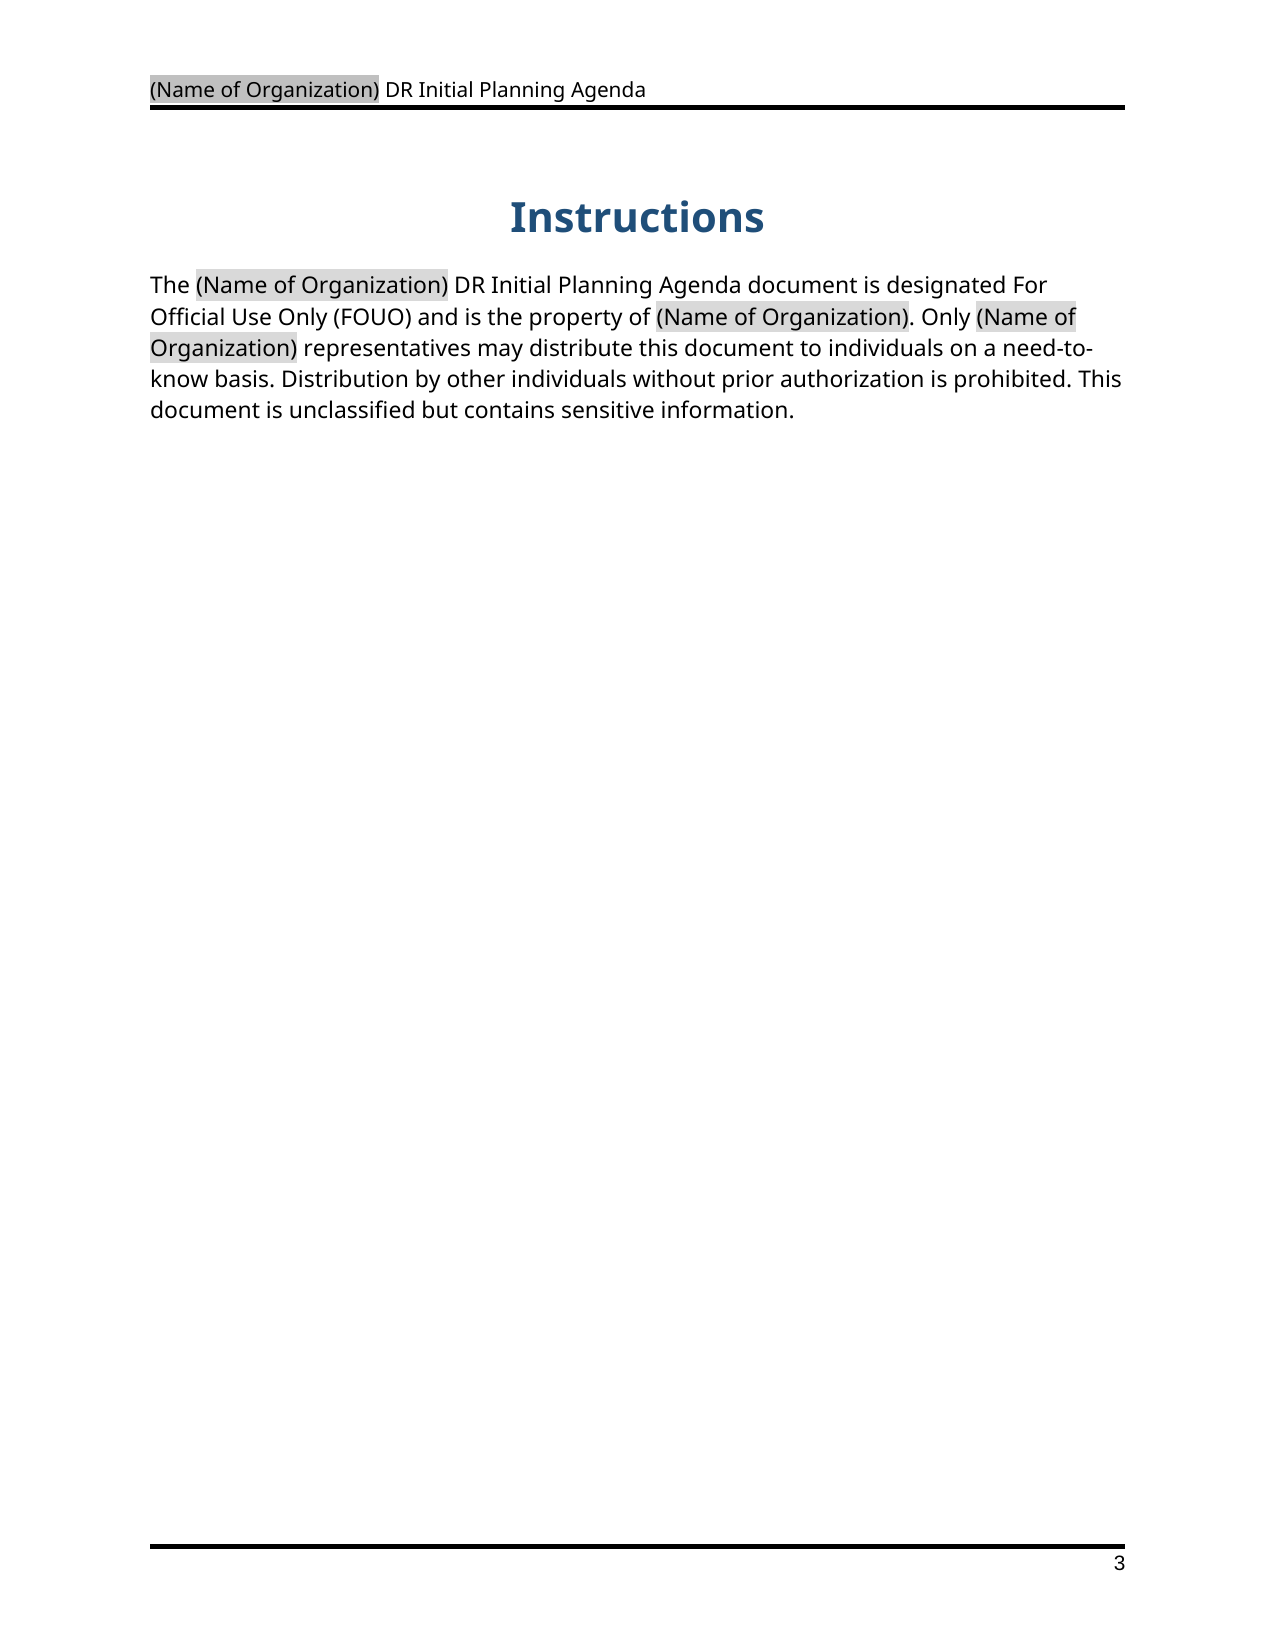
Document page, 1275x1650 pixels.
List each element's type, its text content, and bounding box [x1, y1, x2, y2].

text The (Name of Organization) DR Initial Planning Agenda document is designated For Official Use Only (FOUO) and is the property of (Name of Organization). Only (Name of Organization) representatives may distribute this document to individuals on a need-to-know basis. Distribution by other individuals without prior authorization is prohibited. This document is unclassified but contains sensitive information. [150, 269, 1125, 426]
text Instructions [150, 187, 1125, 244]
